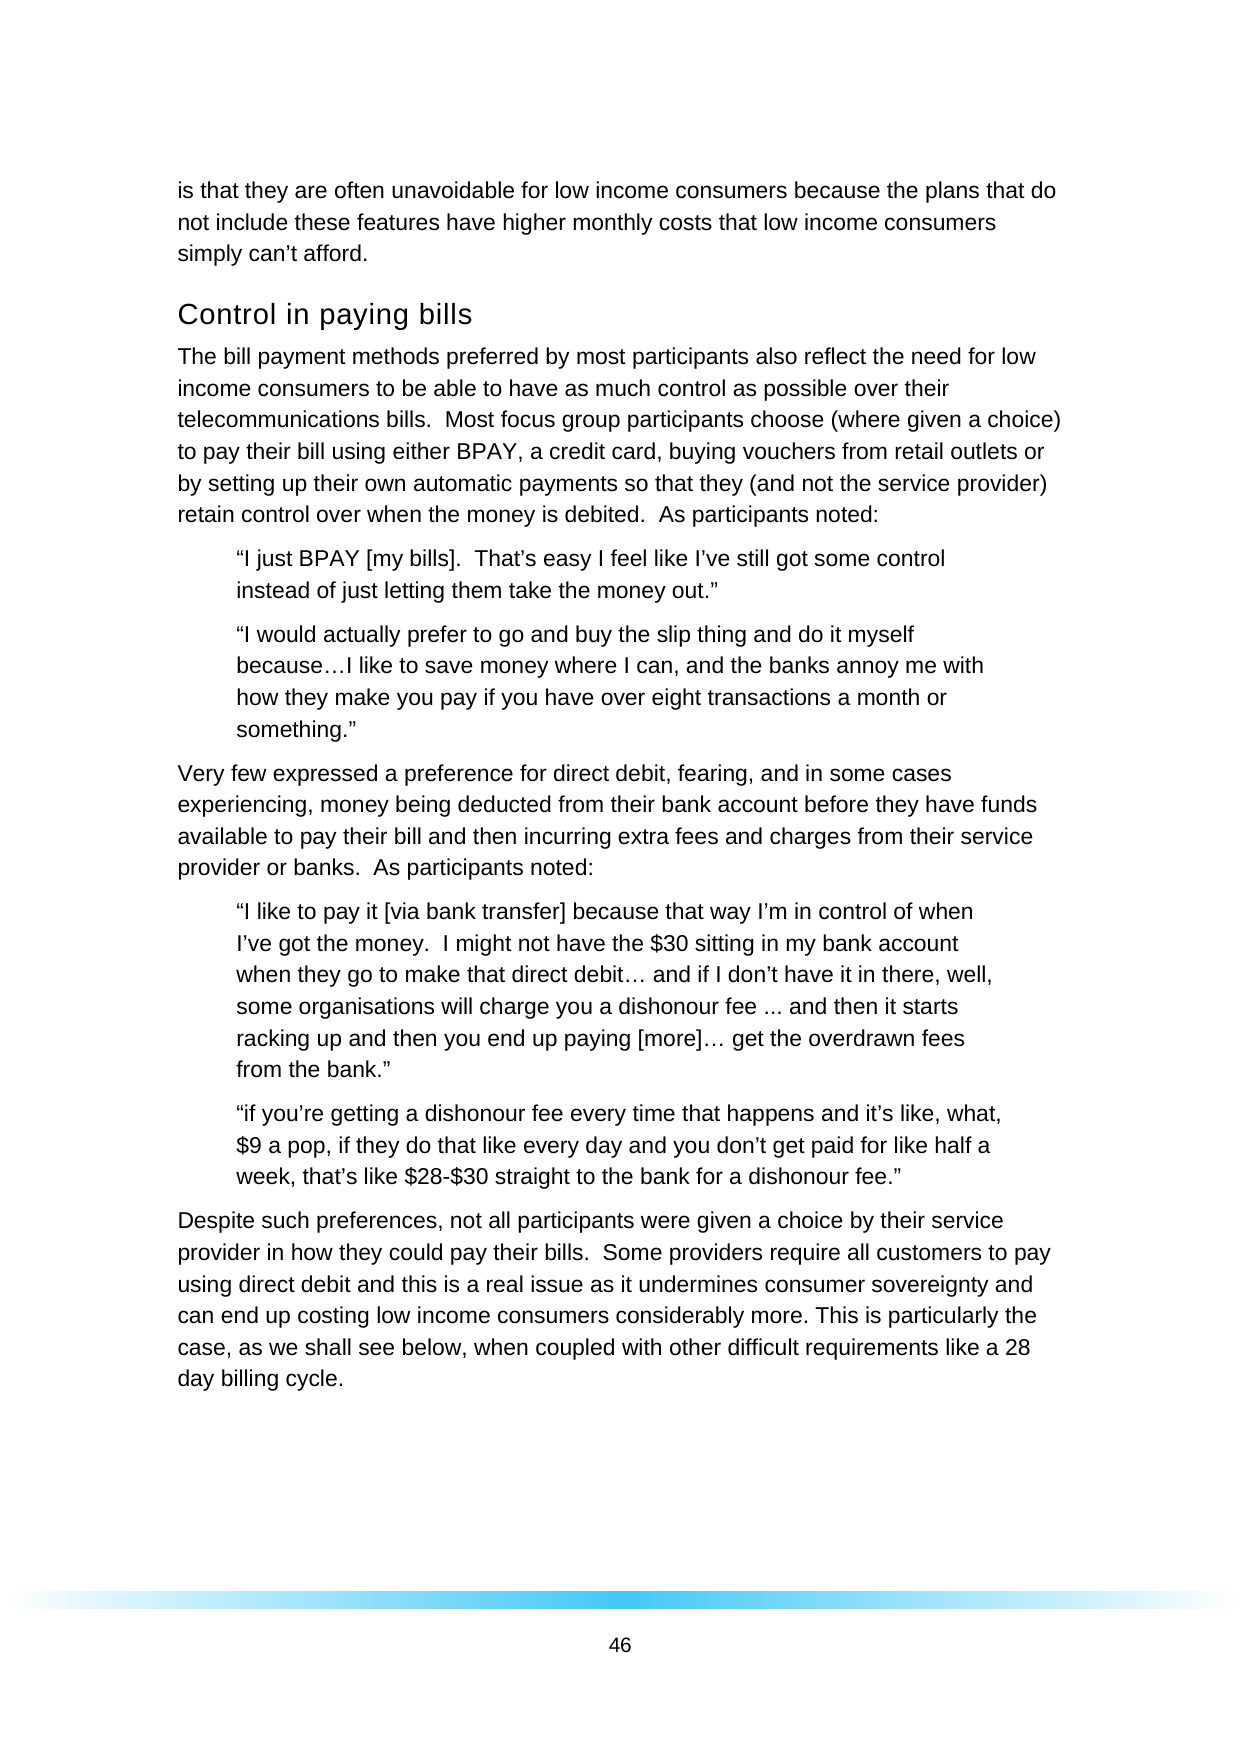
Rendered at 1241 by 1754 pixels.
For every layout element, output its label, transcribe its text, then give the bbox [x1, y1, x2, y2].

text Very few expressed a preference for direct debit, fearing, and in some cases experiencing, money being deducted from their bank account before they have funds available to pay their bill and then incurring extra fees and charges from their service provider or banks. As participants noted: [177, 759, 1063, 881]
text The bill payment methods preferred by most participants also reflect the need for low income consumers to be able to have as much control as possible over their telecommunications bills. Most focus group participants choose (where given a choice) to pay their bill using either BPAY, a credit card, buying vouchers from retail outlets or by setting up their own automatic payments so that they (and not the service provider) retain control over when the money is debited. As participants noted: [177, 343, 1063, 527]
text “I would actually prefer to go and buy the slip thing and do it myself because…I like to save money where I can, and the banks annoy me with how they make you pay if you have over eight transactions a month or something.” [236, 621, 1004, 742]
subtitle Control in paying bills [177, 297, 1063, 330]
text “I just BPAY [my bills]. That’s easy I feel like I’ve still got some control instead of just letting them take the money out.” [236, 545, 1004, 603]
text Despite such preferences, not all participants were given a choice by their service provider in how they could pay their bills. Some providers require all customers to pay using direct debit and this is a real issue as it undermines consumer sovereignty and can end up costing low income consumers considerably more. This is particularly the case, as we shall see below, when coupled with other difficult requirements like a 28 day billing cycle. [177, 1207, 1063, 1392]
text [177, 177, 1063, 267]
text “if you’re getting a dishonour fee every time that happens and it’s like, what, $9 a pop, if they do that like every day and you don’t get paid for like half a week, that’s like $28-$30 straight to the bank for a dishonour fee.” [236, 1100, 1004, 1190]
text “I like to pay it [via bank transfer] because that way I’m in control of when I’ve got the money. I might not have the $30 sitting in my bank account when they go to make that direct debit… and if I don’t have it in there, well, some organisations will charge you a dishonour fee ... and then it starts racking up and then you end up paying [more]… get the overdrawn fees from the bank.” [236, 898, 1004, 1082]
